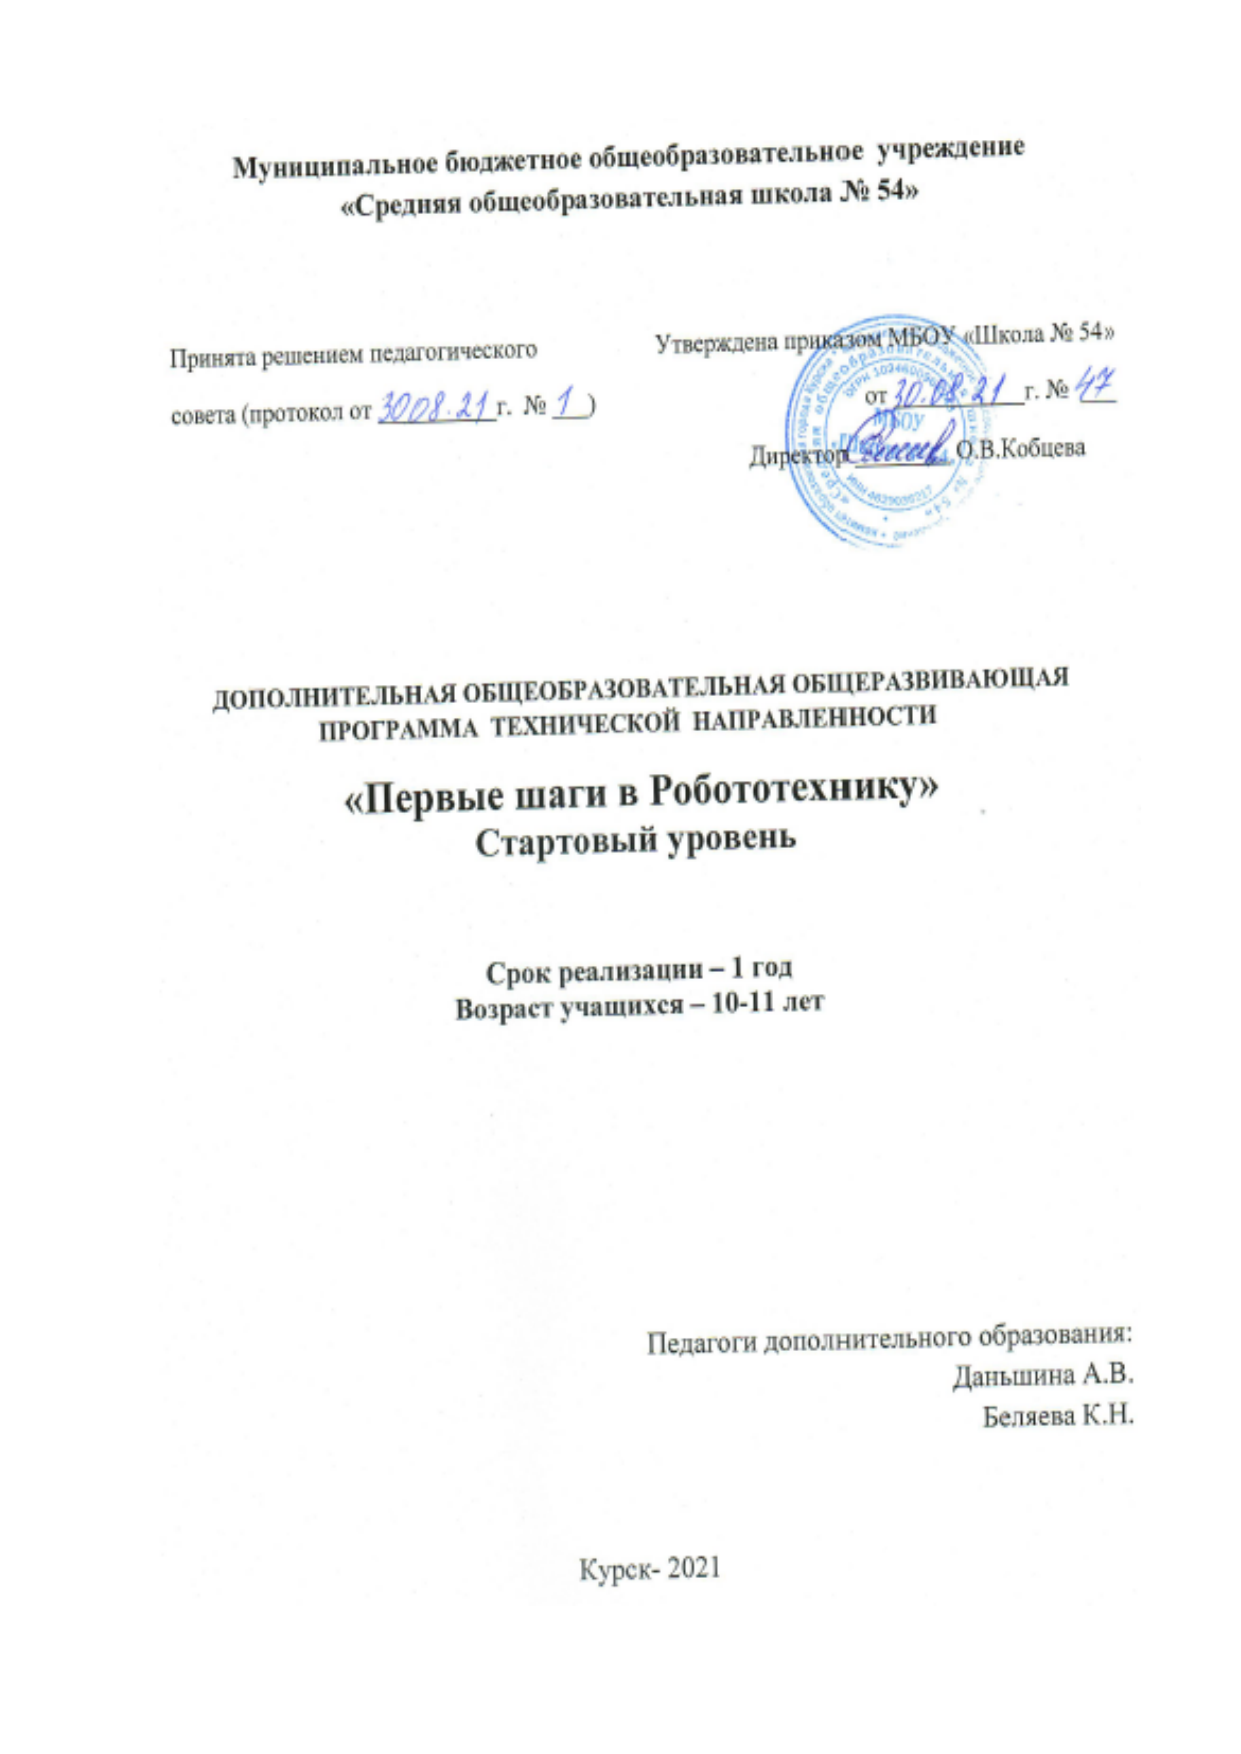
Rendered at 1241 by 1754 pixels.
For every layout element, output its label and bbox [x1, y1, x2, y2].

picture [158, 118, 1142, 1606]
